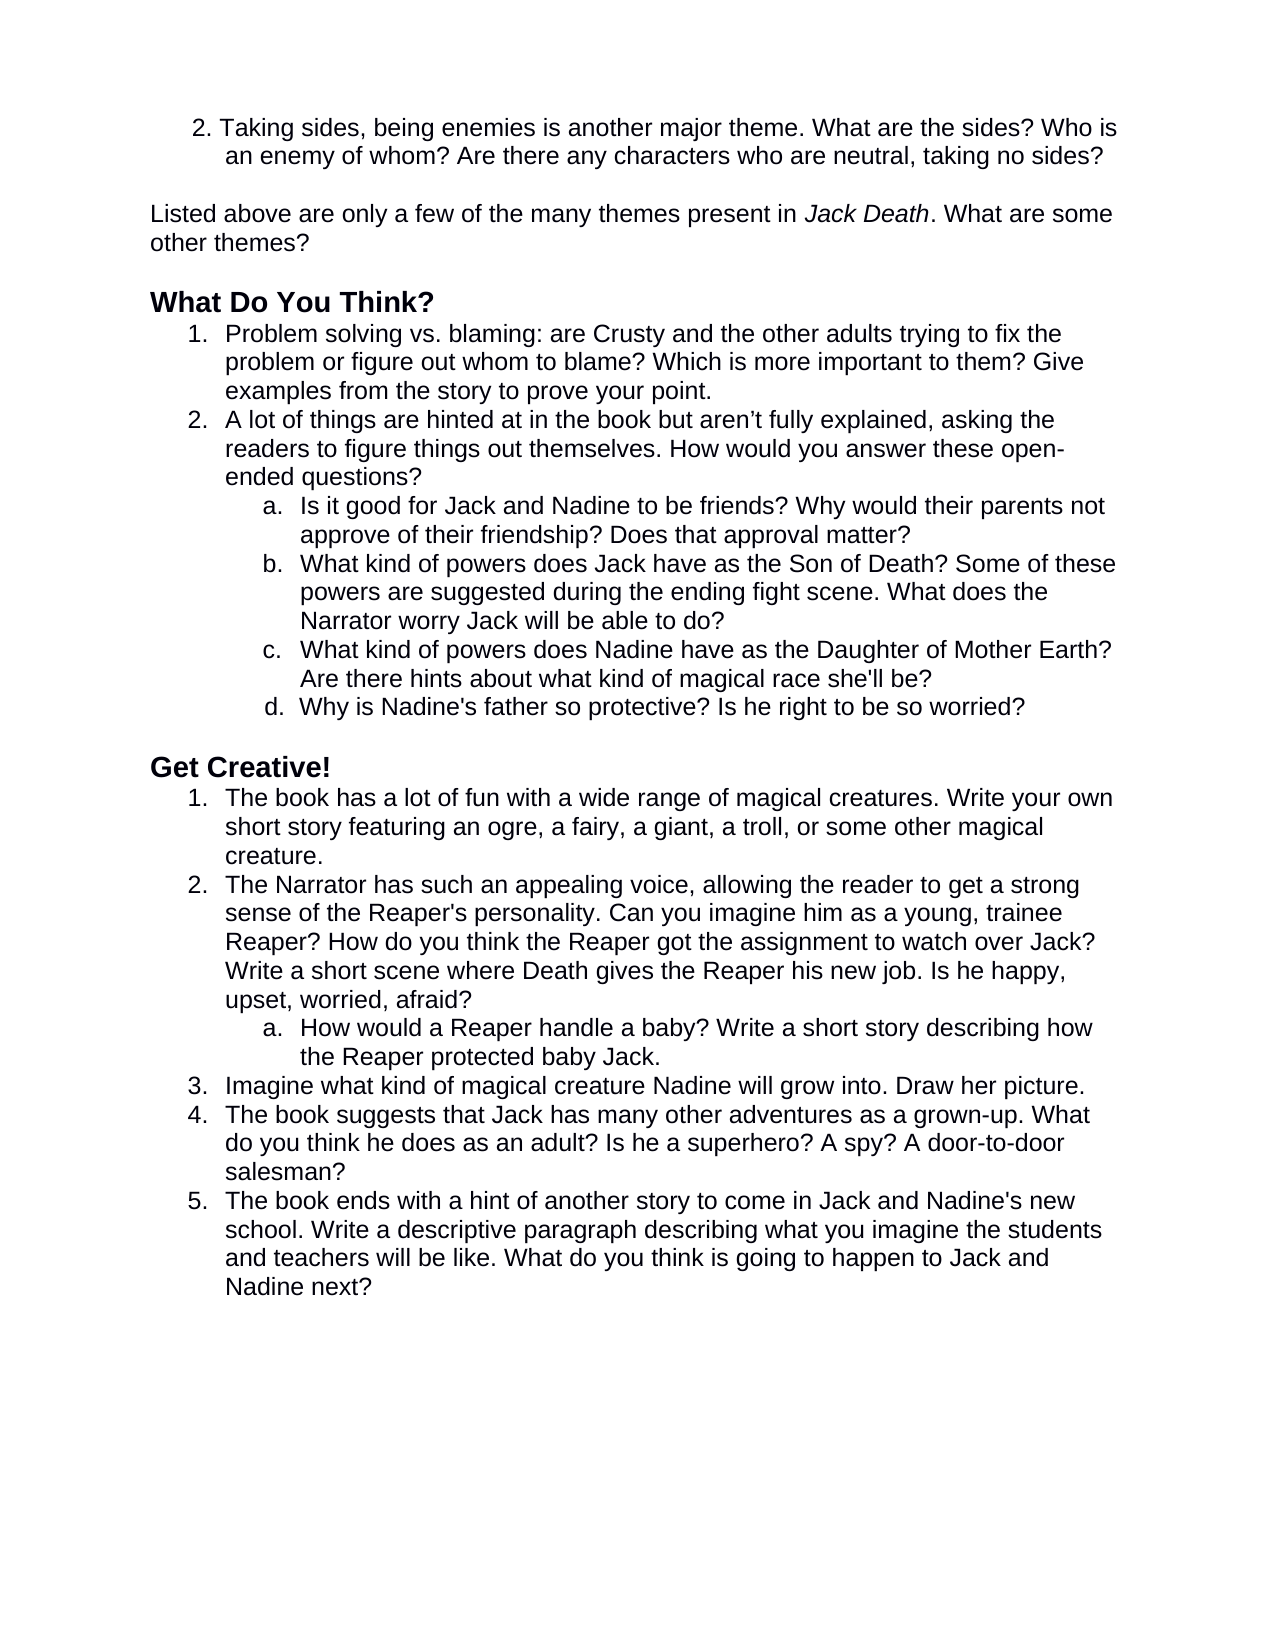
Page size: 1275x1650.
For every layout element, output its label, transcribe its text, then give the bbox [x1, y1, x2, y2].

list The book has a lot of fun with a wide range of magical creatures. Write your own short story featuring an ogre, a fairy, a giant, a troll, or some other magical creature. [187, 783, 1125, 869]
list Imagine what kind of magical creature Nadine will grow into. Draw her picture. [187, 1071, 1125, 1099]
list d. Why is Nadine's father so protective? Is he right to be so worried? [216, 692, 1125, 721]
list The Narrator has such an appealing voice, allowing the reader to get a strong sense of the Reaper's personality. Can you imagine him as a young, trainee Reaper? How do you think the Reaper got the assignment to watch over Jack? Write a short scene where Death gives the Reaper his new job. Is he happy, upset, worried, afraid? [187, 869, 1125, 1013]
list What kind of powers does Nadine have as the Daughter of Mother Earth? Are there hints about what kind of magical race she'll be? [262, 635, 1125, 692]
list What kind of powers does Jack have as the Son of Death? Some of these powers are suggested during the ending fight scene. What does the Narrator worry Jack will be able to do? [262, 548, 1125, 635]
list A lot of things are hinted at in the book but aren’t fully explained, asking the readers to figure things out themselves. How would you answer these open-ended questions? [187, 405, 1125, 491]
list Is it good for Jack and Nadine to be friends? Why would their parents not approve of their friendship? Does that approval matter? [262, 491, 1125, 548]
list The book suggests that Jack has many other adventures as a grown-up. What do you think he does as an adult? Is he a superhero? A spy? A door-to-door salesman? [187, 1099, 1125, 1186]
text Get Creative! [150, 750, 1125, 783]
text What Do You Think? [150, 285, 1125, 318]
text Listed above are only a few of the many themes present in Jack Death. What are some other themes? [150, 199, 1125, 256]
list Problem solving vs. blaming: are Crusty and the other adults trying to fix the problem or figure out whom to blame? Which is more important to them? Give examples from the story to prove your point. [187, 318, 1125, 405]
list 2. Taking sides, being enemies is another major theme. What are the sides? Who is an enemy of whom? Are there any characters who are neutral, taking no sides? [150, 112, 1125, 170]
list How would a Reaper handle a baby? Write a short story describing how the Reaper protected baby Jack. [262, 1013, 1125, 1071]
list The book ends with a hint of another story to come in Jack and Nadine's new school. Write a descriptive paragraph describing what you imagine the students and teachers will be like. What do you think is going to happen to Jack and Nadine next? [187, 1186, 1125, 1301]
